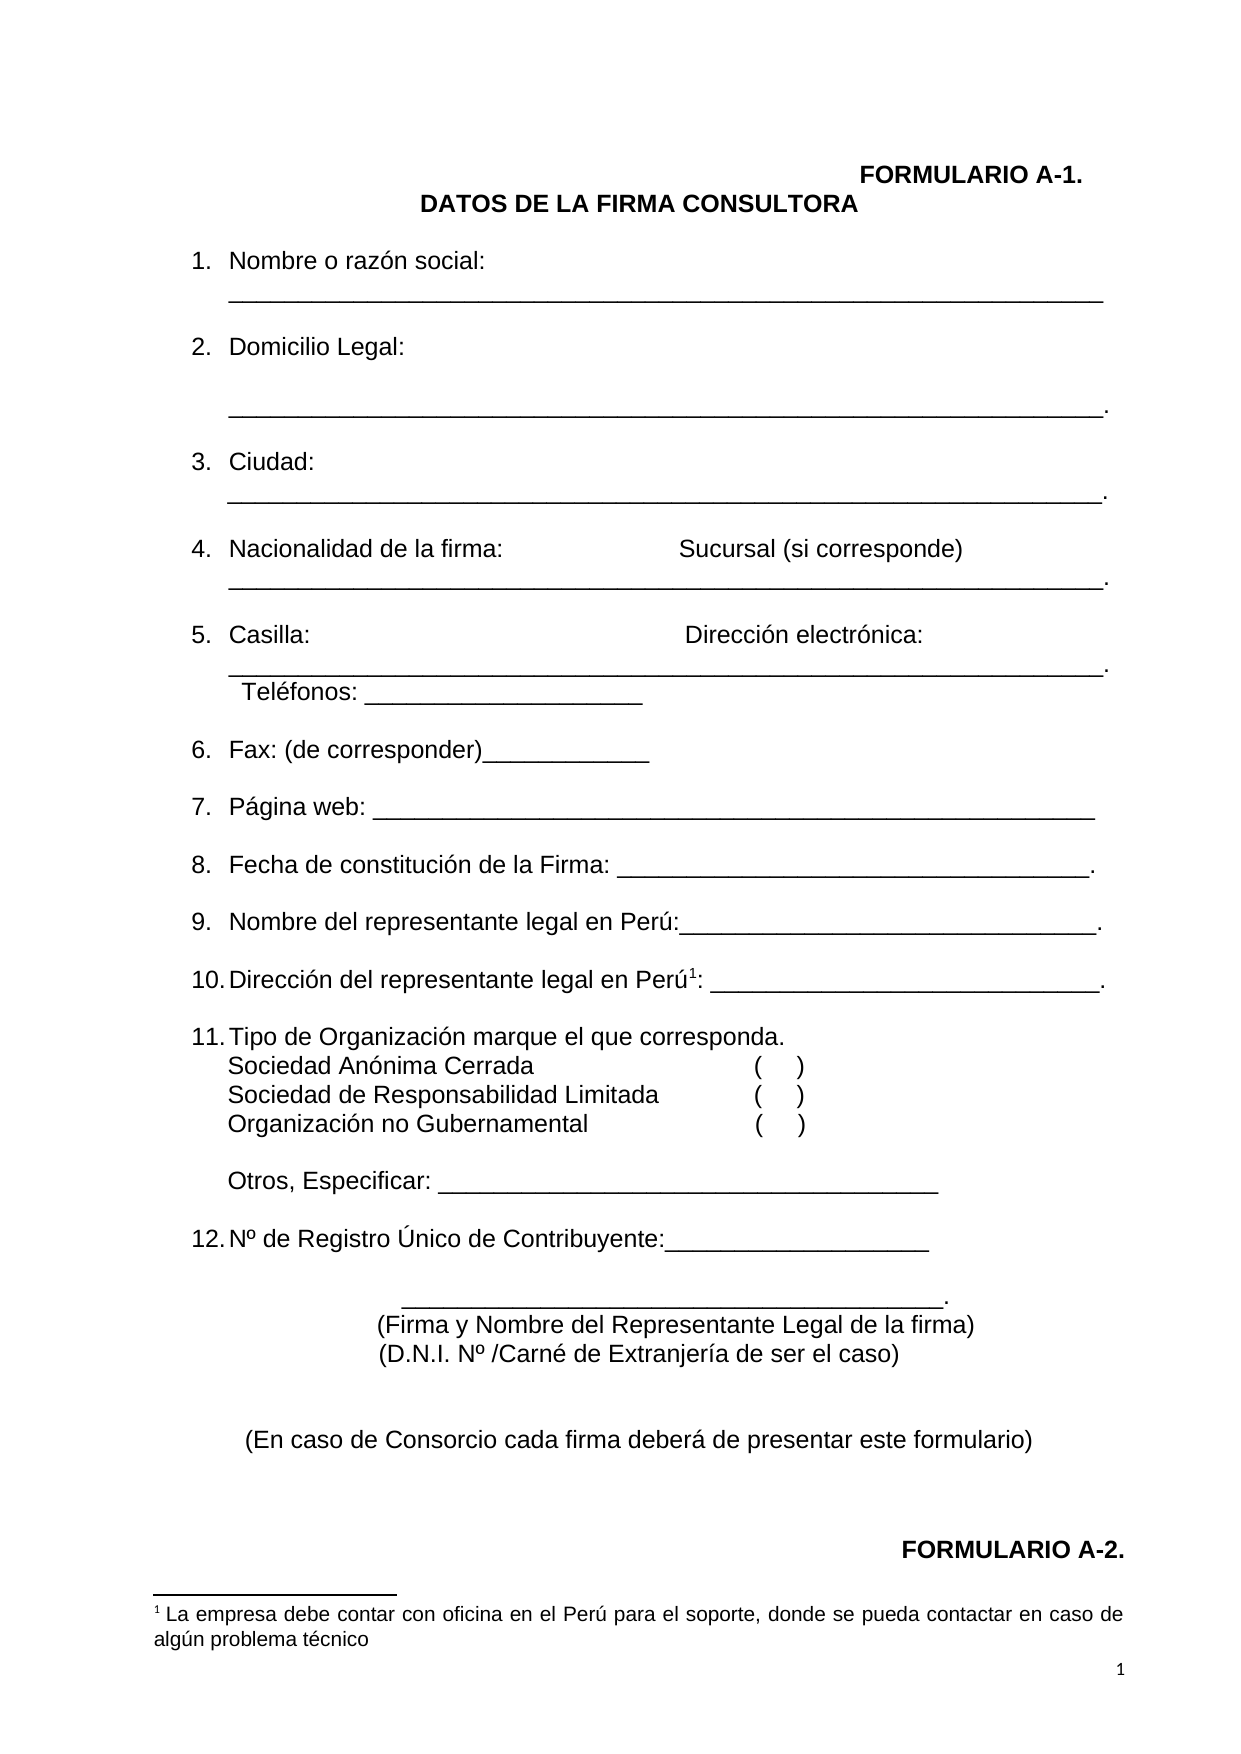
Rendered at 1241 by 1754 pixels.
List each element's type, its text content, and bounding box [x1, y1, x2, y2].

text Sociedad de Responsabilidad Limitada ( ) [227, 1080, 1125, 1108]
list Nº de Registro Único de Contribuyente:___________________ [191, 1223, 1125, 1252]
text Teléfonos: ____________________ [227, 677, 1125, 706]
text (En caso de Consorcio cada firma deberá de presentar este formulario) [153, 1425, 1125, 1453]
list Ciudad: [191, 447, 1125, 476]
text FORMULARIO A-1. [817, 160, 1125, 188]
text _______________________________________. [227, 1281, 1125, 1310]
list Nombre o razón social: _______________________________________________________________ [191, 246, 1125, 303]
text DATOS DE LA FIRMA CONSULTORA [153, 188, 1125, 217]
list Domicilio Legal: [191, 332, 1125, 361]
text (Firma y Nombre del Representante Legal de la firma) [227, 1310, 1125, 1338]
text _______________________________________________________________. [228, 562, 1125, 591]
list Fax: (de corresponder)____________ [191, 735, 1125, 763]
text FORMULARIO A-2. [153, 1535, 1125, 1564]
list Página web: ____________________________________________________ [191, 792, 1125, 821]
list Tipo de Organización marque el que corresponda. [191, 1022, 1125, 1051]
text Organización no Gubernamental ( ) [227, 1108, 1125, 1137]
text _______________________________________________________________. [228, 390, 1125, 418]
list Fecha de constitución de la Firma: __________________________________. [191, 850, 1125, 878]
text (D.N.I. Nº /Carné de Extranjería de ser el caso) [153, 1338, 1125, 1367]
text Sociedad Anónima Cerrada ( ) [227, 1051, 1125, 1080]
text Otros, Especificar: ____________________________________ [227, 1166, 1125, 1195]
list Casilla: Dirección electrónica: _______________________________________________________________. [191, 620, 1125, 677]
list Nacionalidad de la firma: Sucursal (si corresponde) [191, 533, 1125, 562]
list Nombre del representante legal en Perú:______________________________. [191, 907, 1125, 936]
text _______________________________________________________________. [227, 476, 1125, 505]
list Dirección del representante legal en Perú: ____________________________. [191, 965, 1125, 993]
